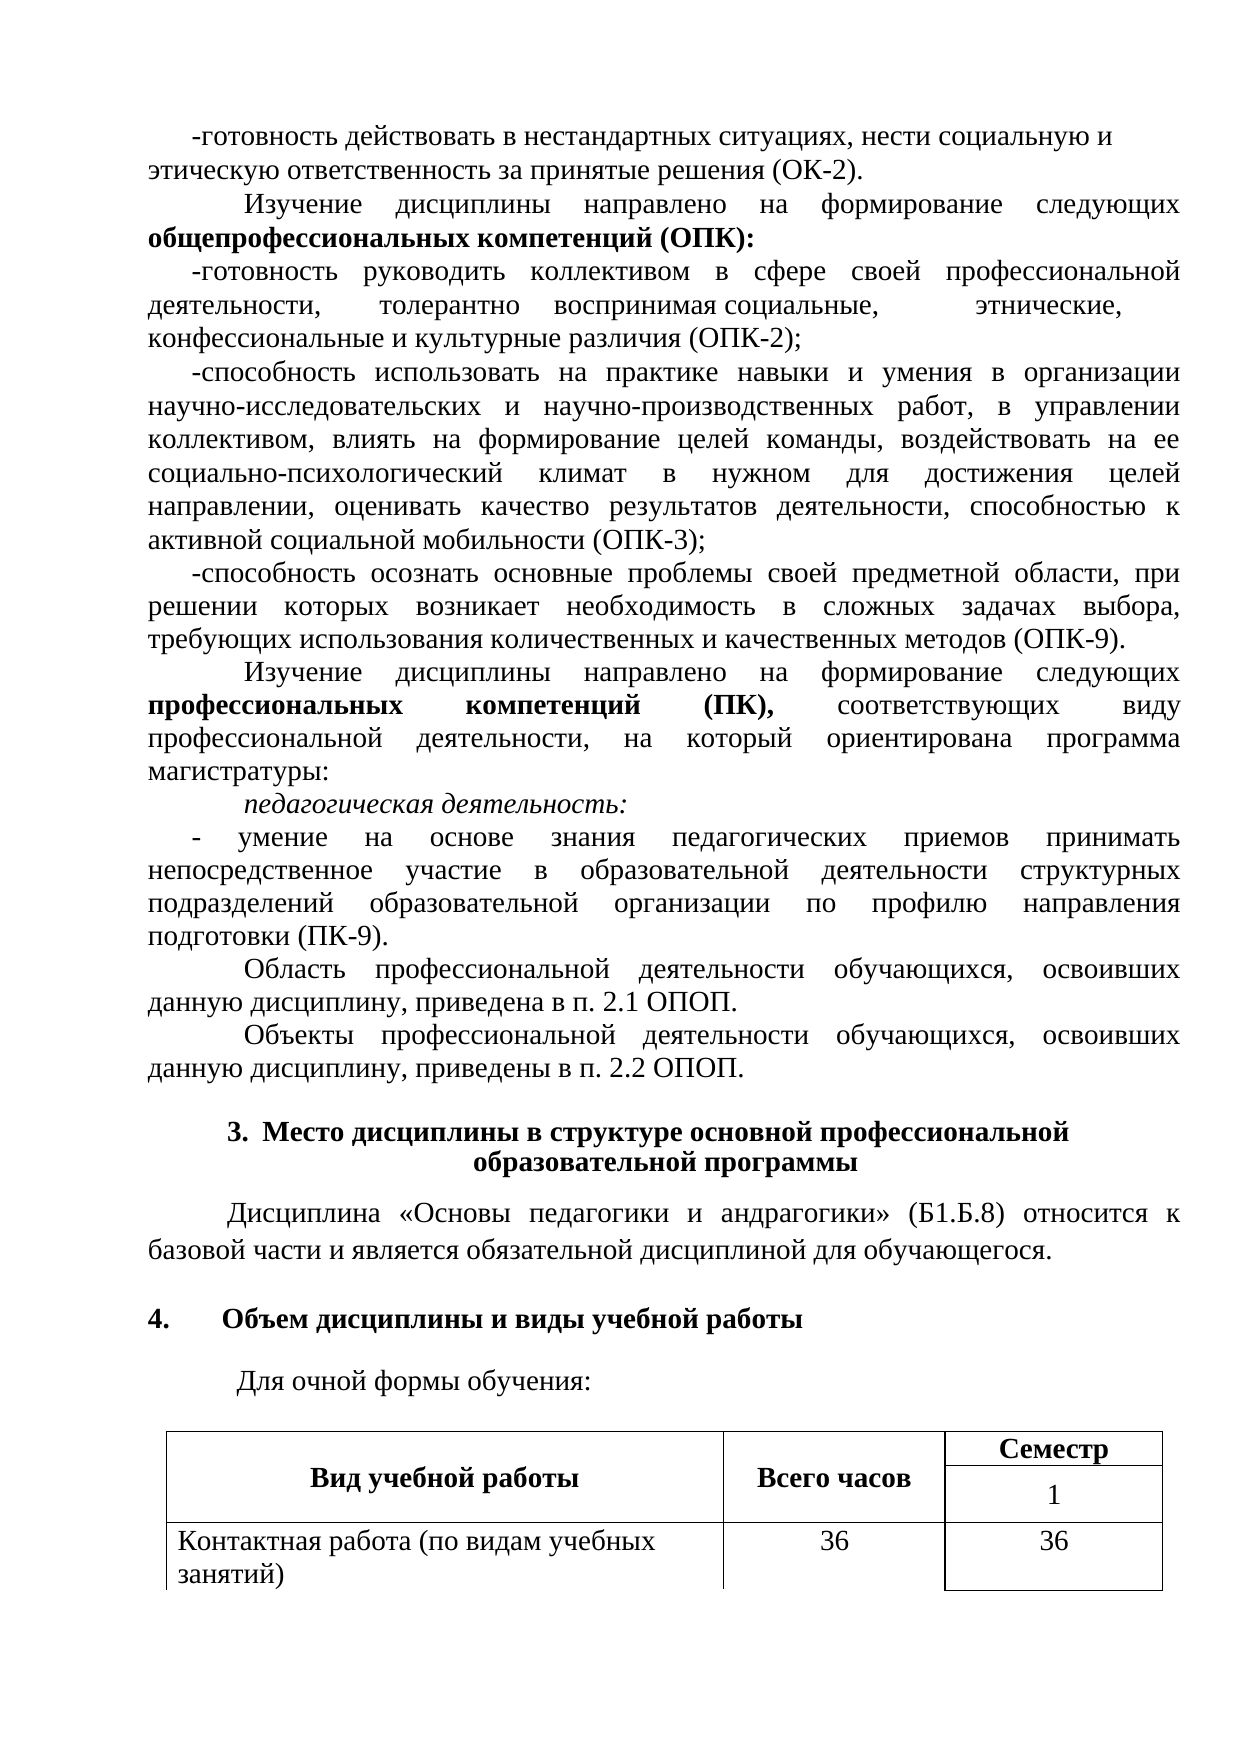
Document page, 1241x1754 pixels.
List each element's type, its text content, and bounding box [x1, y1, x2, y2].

text - умение на основе знания педагогических приемов принимать непосредственное участие в образовательной деятельности структурных подразделений образовательной организации по профилю направления подготовки (ПК-9). [148, 820, 1181, 952]
table_cell 36 18 18 – [946, 1523, 1162, 1590]
table_header Вид учебной работы [167, 1432, 723, 1522]
text -готовность руководить коллективом в сфере своей профессиональной деятельности, толерантно воспринимая социальные, этнические, [148, 254, 1181, 321]
text Область профессиональной деятельности обучающихся, освоивших данную дисциплину, приведена в п. 2.1 ОПОП. [148, 952, 1181, 1018]
text Изучение дисциплины направлено на формирование следующих профессиональных компетенций (ПК), соответствующих виду профессиональной деятельности, на который ориентирована программа магистратуры: [148, 655, 1181, 787]
table_cell 1 [946, 1466, 1162, 1522]
text Дисциплина «Основы педагогики и андрагогики» (Б1.Б.8) относится к базовой части и является обязательной дисциплиной для обучающегося. [148, 1193, 1181, 1267]
table_header Всего часов [724, 1432, 944, 1522]
list Место дисциплины в структуре основной профессиональной [148, 1118, 1181, 1148]
text Объекты профессиональной деятельности обучающихся, освоивших данную дисциплину, приведены в п. 2.2 ОПОП. [148, 1018, 1181, 1084]
text Изучение дисциплины направлено на формирование следующих общепрофессиональных компетенций (ОПК): [148, 186, 1181, 254]
list Объем дисциплины и виды учебной работы [148, 1301, 1181, 1334]
text -готовность действовать в нестандартных ситуациях, нести социальную и этическую ответственность за принятые решения (ОК-2). [148, 118, 1181, 186]
table_cell Контактная работа (по видам учебных занятий) [167, 1523, 723, 1590]
text образовательной программы [150, 1148, 1181, 1177]
table_header Семестр [946, 1432, 1162, 1465]
text педагогическая деятельность: [148, 787, 1181, 820]
text -способность осознать основные проблемы своей предметной области, при решении которых возникает необходимость в сложных задачах выбора, требующих использования количественных и качественных методов (ОПК-9). [148, 556, 1181, 655]
text Для очной формы обучения: [148, 1363, 1181, 1397]
text конфессиональные и культурные различия (ОПК-2); [148, 321, 1181, 354]
table_cell 36 [724, 1523, 944, 1590]
text -способность использовать на практике навыки и умения в организации научно-исследовательских и научно-производственных работ, в управлении коллективом, влиять на формирование целей команды, воздействовать на ее социально-психологический климат в нужном для достижения целей направлении, оценивать качество результатов деятельности, способностью к активной социальной мобильности (ОПК-3); [148, 354, 1181, 556]
